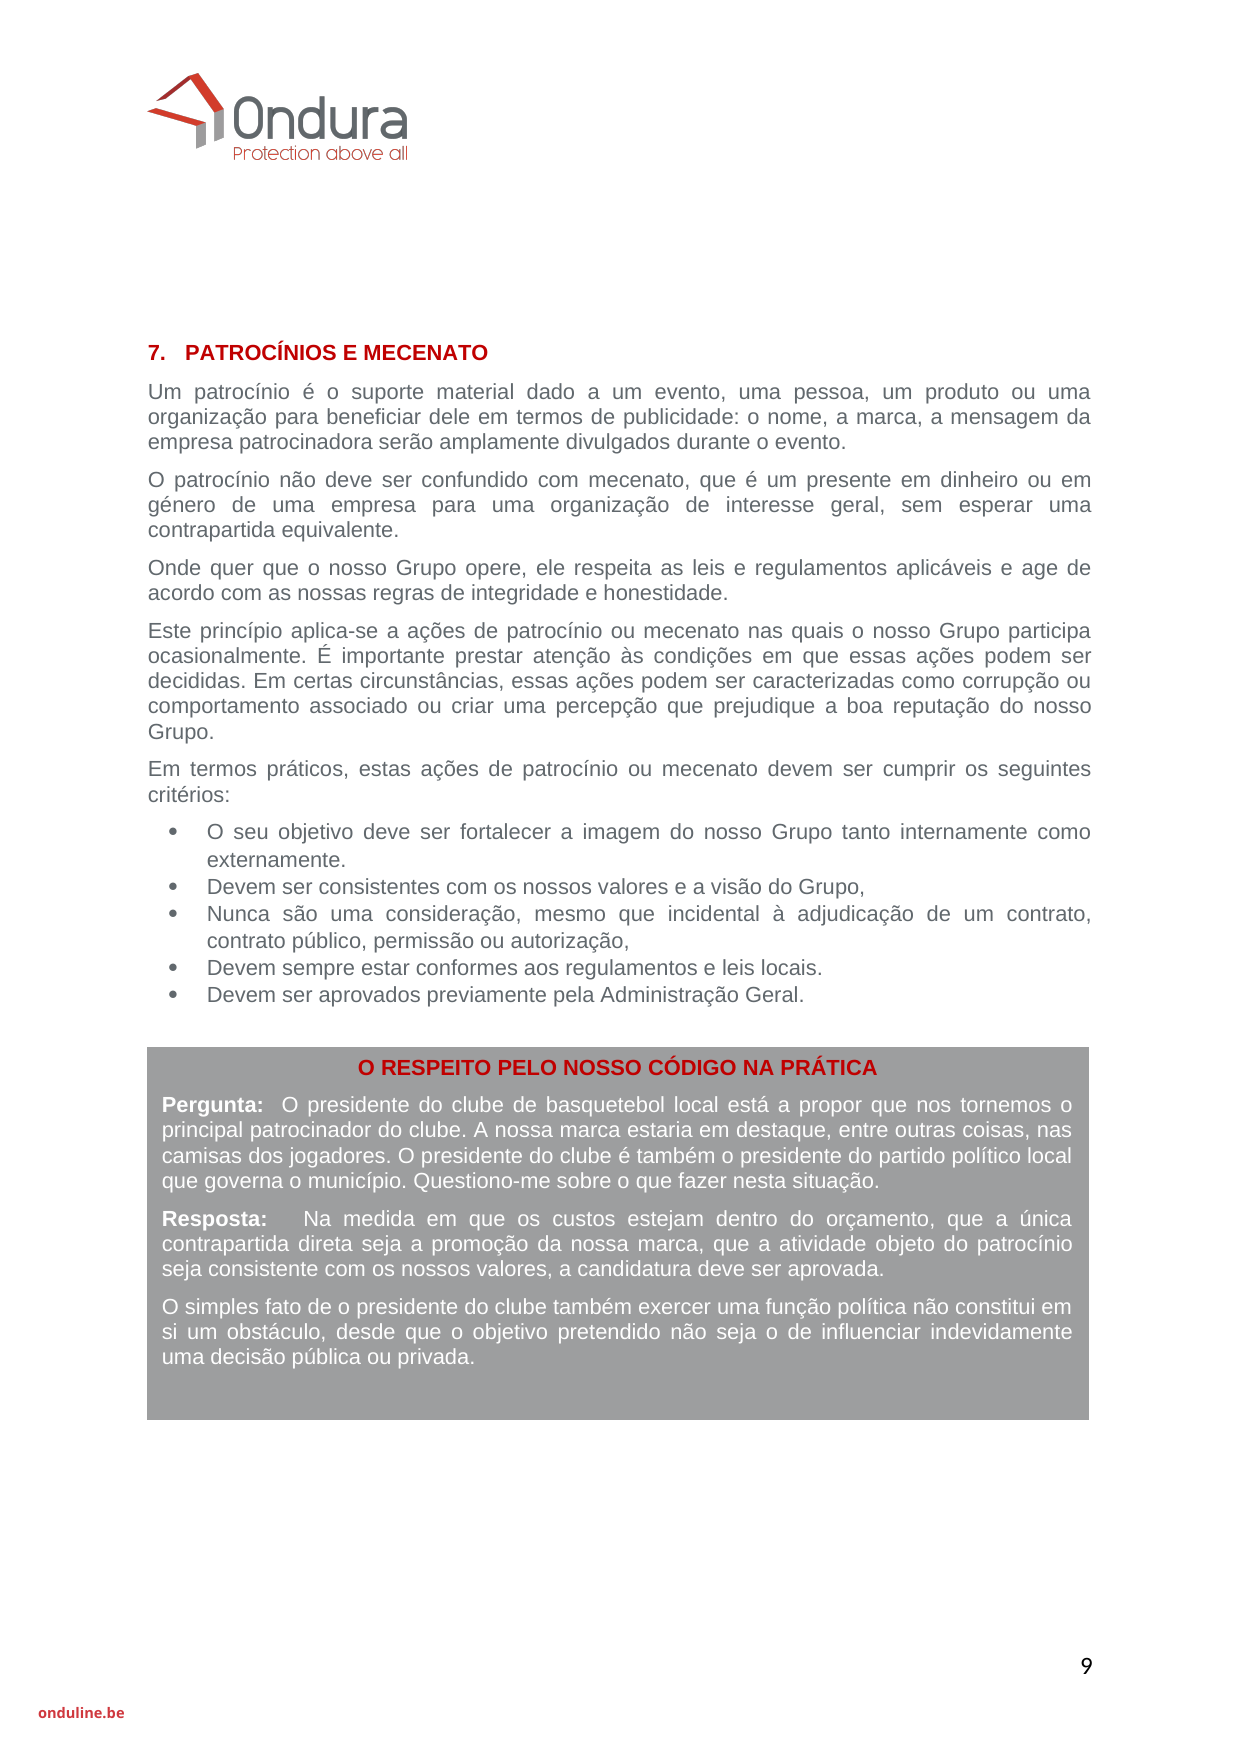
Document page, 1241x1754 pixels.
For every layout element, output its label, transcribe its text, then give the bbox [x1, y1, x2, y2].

list O seu objetivo deve ser fortalecer a imagem do nosso Grupo tanto internamente como externamente. [169, 819, 1093, 872]
text Um patrocínio é o suporte material dado a um evento, uma pessoa, um produto ou uma organização para beneficiar dele em termos de publicidade: o nome, a marca, a mensagem da empresa patrocinadora serão amplamente divulgados durante o evento. [148, 379, 1093, 454]
picture [147, 73, 407, 160]
list Devem ser aprovados previamente pela Administração Geral. [169, 982, 1093, 1008]
list Devem sempre estar conformes aos regulamentos e leis locais. [169, 955, 1093, 980]
text Em termos práticos, estas ações de patrocínio ou mecenato devem ser cumprir os seguintes critérios: [148, 756, 1093, 807]
text Este princípio aplica-se a ações de patrocínio ou mecenato nas quais o nosso Grupo participa ocasionalmente. É importante prestar atenção às condições em que essas ações podem ser decididas. Em certas circunstâncias, essas ações podem ser caracterizadas como corrupção ou comportamento associado ou criar uma percepção que prejudique a boa reputação do nosso Grupo. [148, 618, 1093, 744]
list Devem ser consistentes com os nossos valores e a visão do Grupo, [169, 874, 1093, 899]
text O patrocínio não deve ser confundido com mecenato, que é um presente em dinheiro ou em género de uma empresa para uma organização de interesse geral, sem esperar uma contrapartida equivalente. [148, 467, 1093, 542]
list Nunca são uma consideração, mesmo que incidental à adjudicação de um contrato, contrato público, permissão ou autorização, [169, 901, 1093, 953]
text Onde quer que o nosso Grupo opere, ele respeita as leis e regulamentos aplicáveis e age de acordo com as nossas regras de integridade e honestidade. [148, 555, 1093, 605]
subtitle PATROCÍNIOS E MECENATO [148, 340, 1093, 365]
